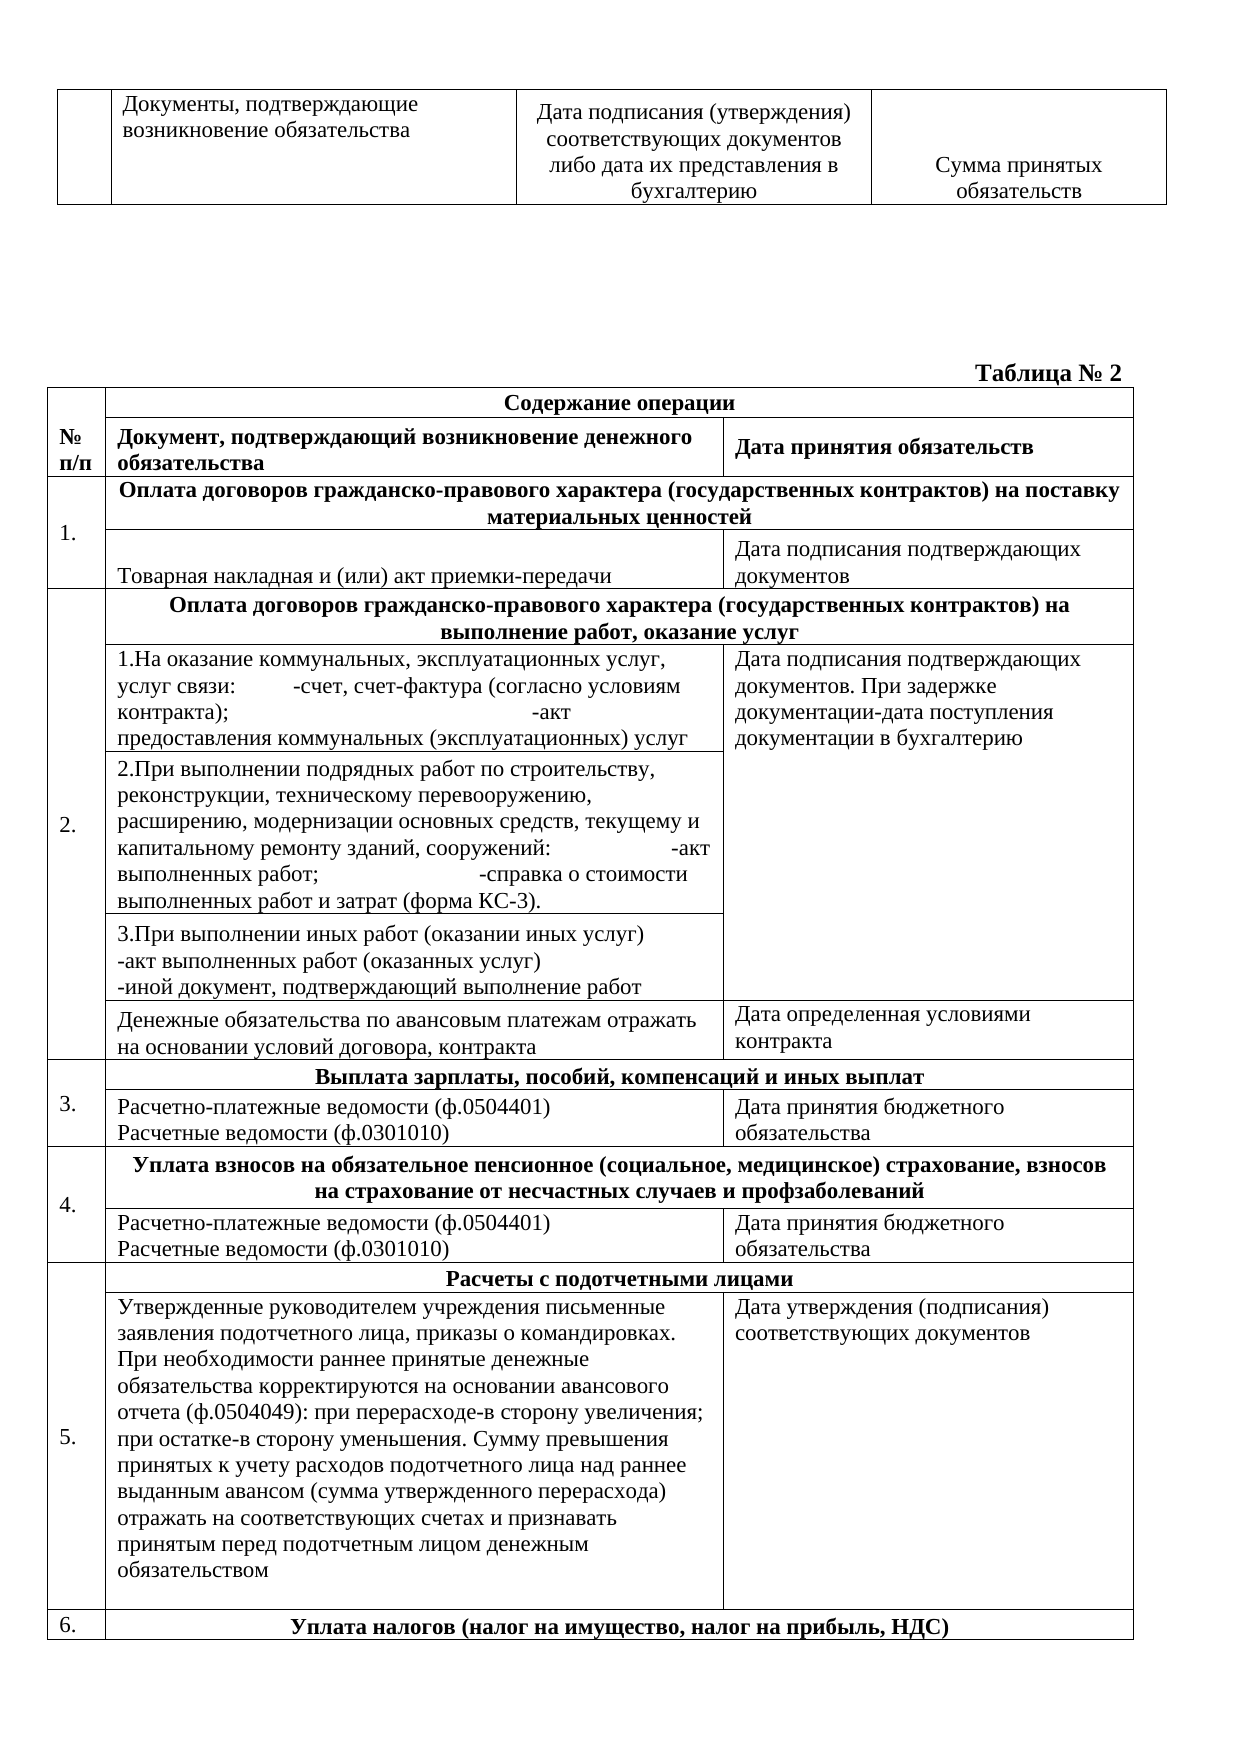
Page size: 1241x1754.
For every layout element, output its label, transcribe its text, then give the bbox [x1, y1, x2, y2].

table_cell Дата принятия обязательств [724, 418, 1133, 476]
table_cell Выплата зарплаты, пособий, компенсаций и иных выплат [106, 1060, 1133, 1089]
table_cell 5. [48, 1263, 105, 1609]
table_cell 1. [48, 477, 105, 588]
table_cell Товарная накладная и (или) акт приемки-передачи [106, 530, 723, 588]
table_cell 3.При выполнении иных работ (оказании иных услуг) -акт выполненных работ (оказанных услуг) -иной документ, подтверждающий выполнение работ [106, 914, 723, 999]
table_cell Оплата договоров гражданско-правового характера (государственных контрактов) на выполнение работ, оказание услуг [106, 589, 1133, 644]
table_cell Утвержденные руководителем учреждения письменные заявления подотчетного лица, приказы о командировках. При необходимости раннее принятые денежные обязательства корректируются на основании авансового отчета (ф.0504049): при перерасходе-в сторону увеличения; при остатке-в сторону уменьшения. Сумму превышения принятых к учету расходов подотчетного лица над раннее выданным авансом (сумма утвержденного перерасхода) отражать на соответствующих счетах и признавать принятым перед подотчетным лицом денежным обязательством [106, 1293, 723, 1609]
table_cell Уплата налогов (налог на имущество, налог на прибыль, НДС) [106, 1610, 1133, 1639]
table_cell Дата утверждения (подписания) соответствующих документов [724, 1293, 1133, 1609]
table_cell Сумма принятых обязательств [872, 90, 1166, 204]
table_cell Дата принятия бюджетного обязательства [724, 1090, 1133, 1146]
table_cell 6. [48, 1610, 105, 1639]
table_cell Дата принятия бюджетного обязательства [724, 1209, 1133, 1262]
table_cell 10 [58, 90, 111, 204]
table_cell 2. [48, 589, 105, 1059]
table_cell Документ, подтверждающий возникновение денежного обязательства [106, 418, 723, 476]
table_header Содержание операции [106, 388, 1133, 417]
text Таблица № 2 [59, 358, 1122, 387]
table_cell Расчетно-платежные ведомости (ф.0504401) Расчетные ведомости (ф.0301010) [106, 1090, 723, 1146]
table_cell 1.На оказание коммунальных, эксплуатационных услуг, услуг связи: -счет, счет-фактура (согласно условиям контракта); -акт предоставления коммунальных (эксплуатационных) услуг [106, 645, 723, 751]
table_cell Денежные обязательства по авансовым платежам отражать на основании условий договора, контракта [106, 1001, 723, 1059]
table_cell 2.При выполнении подрядных работ по строительству, реконструкции, техническому перевооружению, расширению, модернизации основных средств, текущему и капитальному ремонту зданий, сооружений: -акт выполненных работ; -справка о стоимости выполненных работ и затрат (форма КС-3). [106, 752, 723, 913]
table_cell Расчетно-платежные ведомости (ф.0504401) Расчетные ведомости (ф.0301010) [106, 1209, 723, 1262]
table_cell Дата определенная условиями контракта [724, 1001, 1133, 1059]
table_header № п/п [48, 388, 105, 476]
table_cell Документы, подтверждающие возникновение обязательства [112, 90, 516, 204]
table_cell Оплата договоров гражданско-правового характера (государственных контрактов) на поставку материальных ценностей [106, 477, 1133, 529]
table_cell Расчеты с подотчетными лицами [106, 1263, 1133, 1292]
table_cell Дата подписания (утверждения) соответствующих документов либо дата их представления в бухгалтерию [517, 90, 871, 204]
table_cell Дата подписания подтверждающих документов [724, 530, 1133, 588]
table_cell Уплата взносов на обязательное пенсионное (социальное, медицинское) страхование, взносов на страхование от несчастных случаев и профзаболеваний [106, 1147, 1133, 1208]
table_cell 3. [48, 1060, 105, 1146]
table_cell 4. [48, 1147, 105, 1262]
table_cell Дата подписания подтверждающих документов. При задержке документации-дата поступления документации в бухгалтерию [724, 645, 1133, 999]
